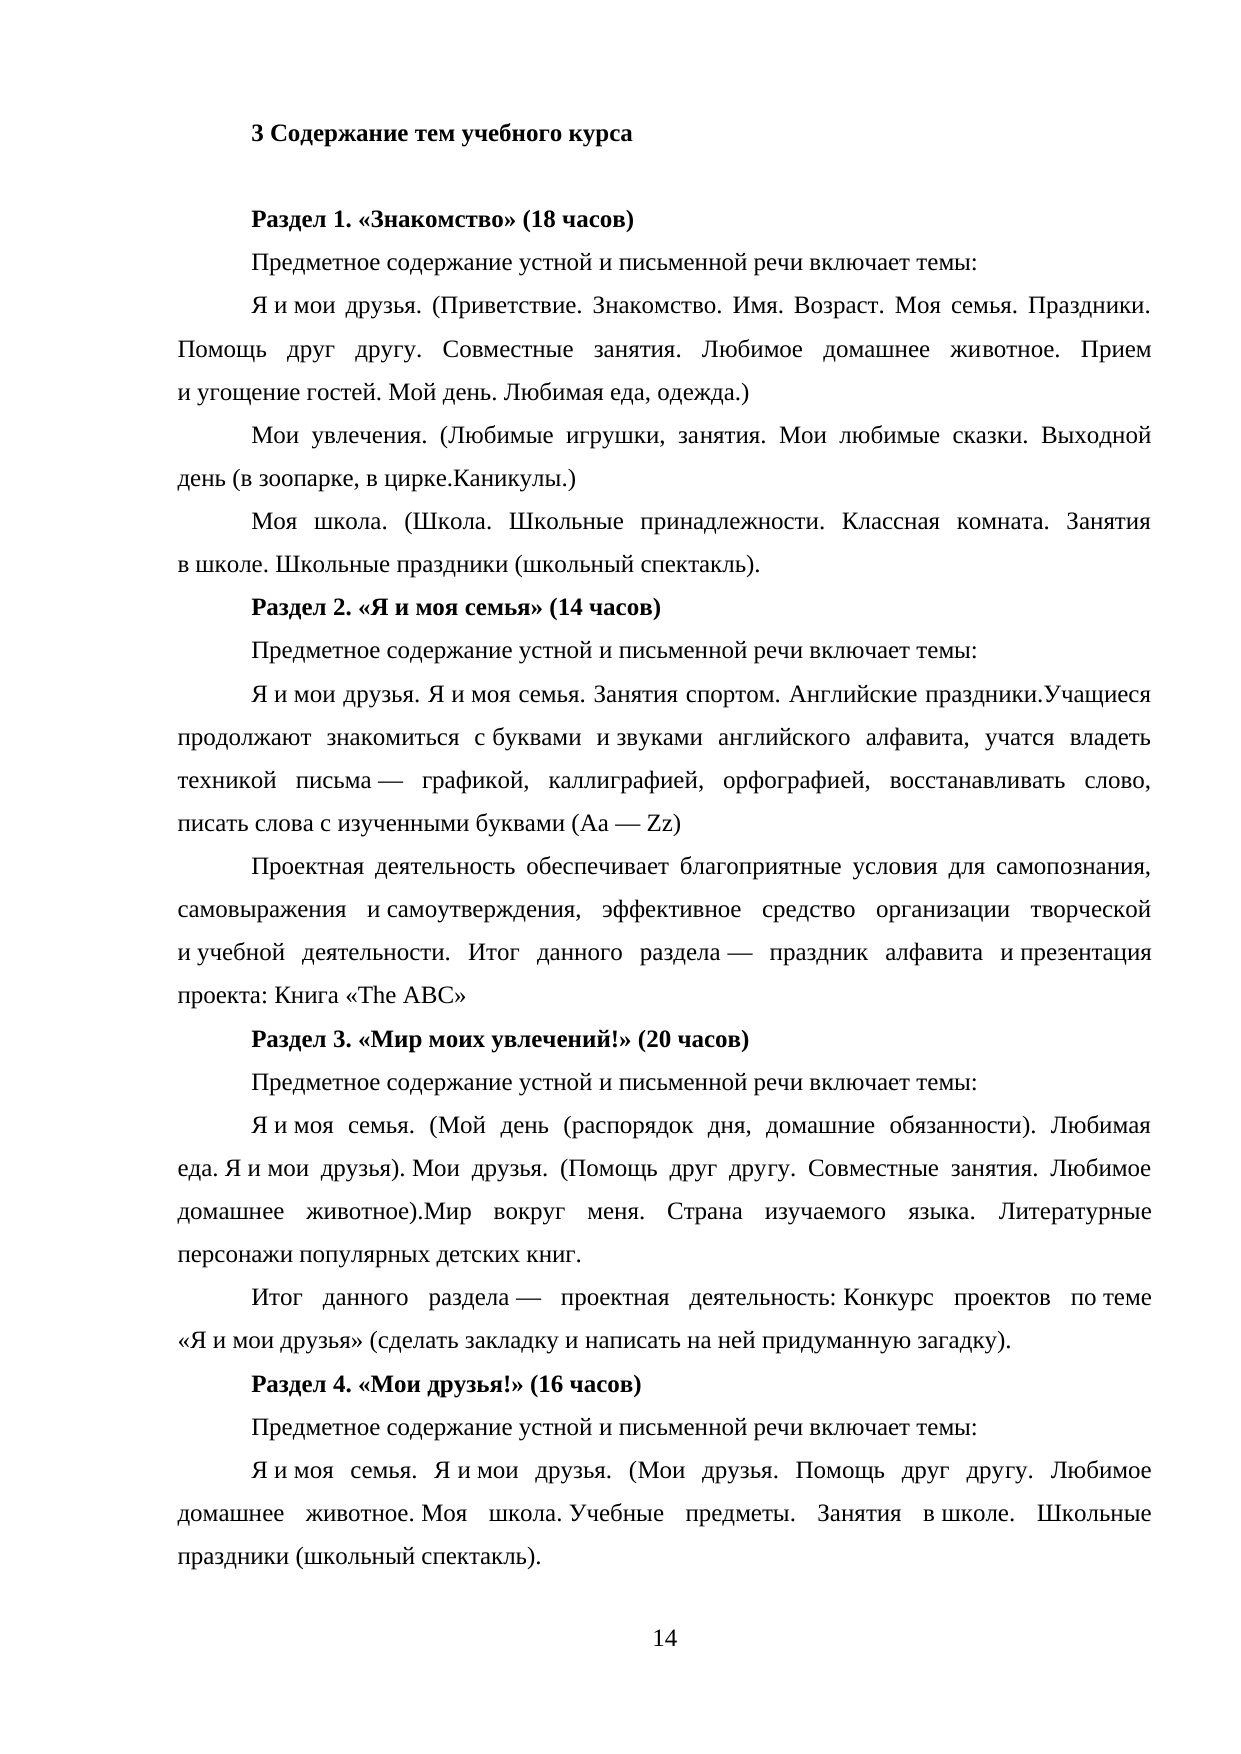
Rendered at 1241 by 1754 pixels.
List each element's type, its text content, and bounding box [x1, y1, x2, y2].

text Раздел 3. «Мир моих увлечений!» (20 часов) [177, 1024, 1152, 1052]
text Предметное содержание устной и письменной речи включает темы: [177, 1412, 1152, 1441]
text Раздел 1. «Знакомство» (18 часов) [177, 204, 1152, 233]
text Предметное содержание устной и письменной речи включает темы: [177, 636, 1152, 664]
text Проектная деятельность обеспечивает благоприятные условия для самопознания, самовыражения и самоутверждения, эффективное средство организации творческой и учебной деятельности. Итог данного раздела — праздник алфавита и презентация проекта: Книга «The ABC» [177, 851, 1152, 1009]
text Предметное содержание устной и письменной речи включает темы: [177, 1067, 1152, 1096]
text 3 Содержание тем учебного курса [177, 118, 1152, 147]
text Я и мои друзья. Я и моя семья. Занятия спортом. Английские праздники.Учащиеся продолжают знакомиться с буквами и звуками английского алфавита, учатся владеть техникой письма — графикой, каллиграфией, орфографией, восстанавливать слово, писать слова с изученными буквами (Аа — Zz) [177, 679, 1152, 837]
text Мои увлечения. (Любимые игрушки, занятия. Мои любимые сказки. Выходной день (в зоопарке, в цирке.Каникулы.) [177, 420, 1152, 492]
text Я и мои друзья. (Приветствие. Знакомство. Имя. Возраст. Моя семья. Праздники. Помощь друг другу. Совместные занятия. Любимое домашнее животное. Прием и угощение гостей. Мой день. Любимая еда, одежда.) [177, 291, 1152, 406]
text Я и моя семья. Я и мои друзья. (Мои друзья. Помощь друг другу. Любимое домашнее животное. Моя школа. Учебные предметы. Занятия в школе. Школьные праздники (школьный спектакль). [177, 1455, 1152, 1570]
text Итог данного раздела — проектная деятельность: Конкурс проектов по теме «Я и мои друзья» (сделать закладку и написать на ней придуманную загадку). [177, 1282, 1152, 1354]
text Раздел 4. «Мои друзья!» (16 часов) [177, 1369, 1152, 1397]
text Моя школа. (Школа. Школьные принадлежности. Классная комната. Занятия в школе. Школьные праздники (школьный спектакль). [177, 506, 1152, 578]
text Предметное содержание устной и письменной речи включает темы: [177, 247, 1152, 276]
text Раздел 2. «Я и моя семья» (14 часов) [177, 592, 1152, 621]
text Я и моя семья. (Мой день (распорядок дня, домашние обязанности). Любимая еда. Я и мои друзья). Мои друзья. (Помощь друг другу. Совместные занятия. Любимое домашнее животное).Мир вокруг меня. Страна изучаемого языка. Литературные персонажи популярных детских книг. [177, 1110, 1152, 1268]
